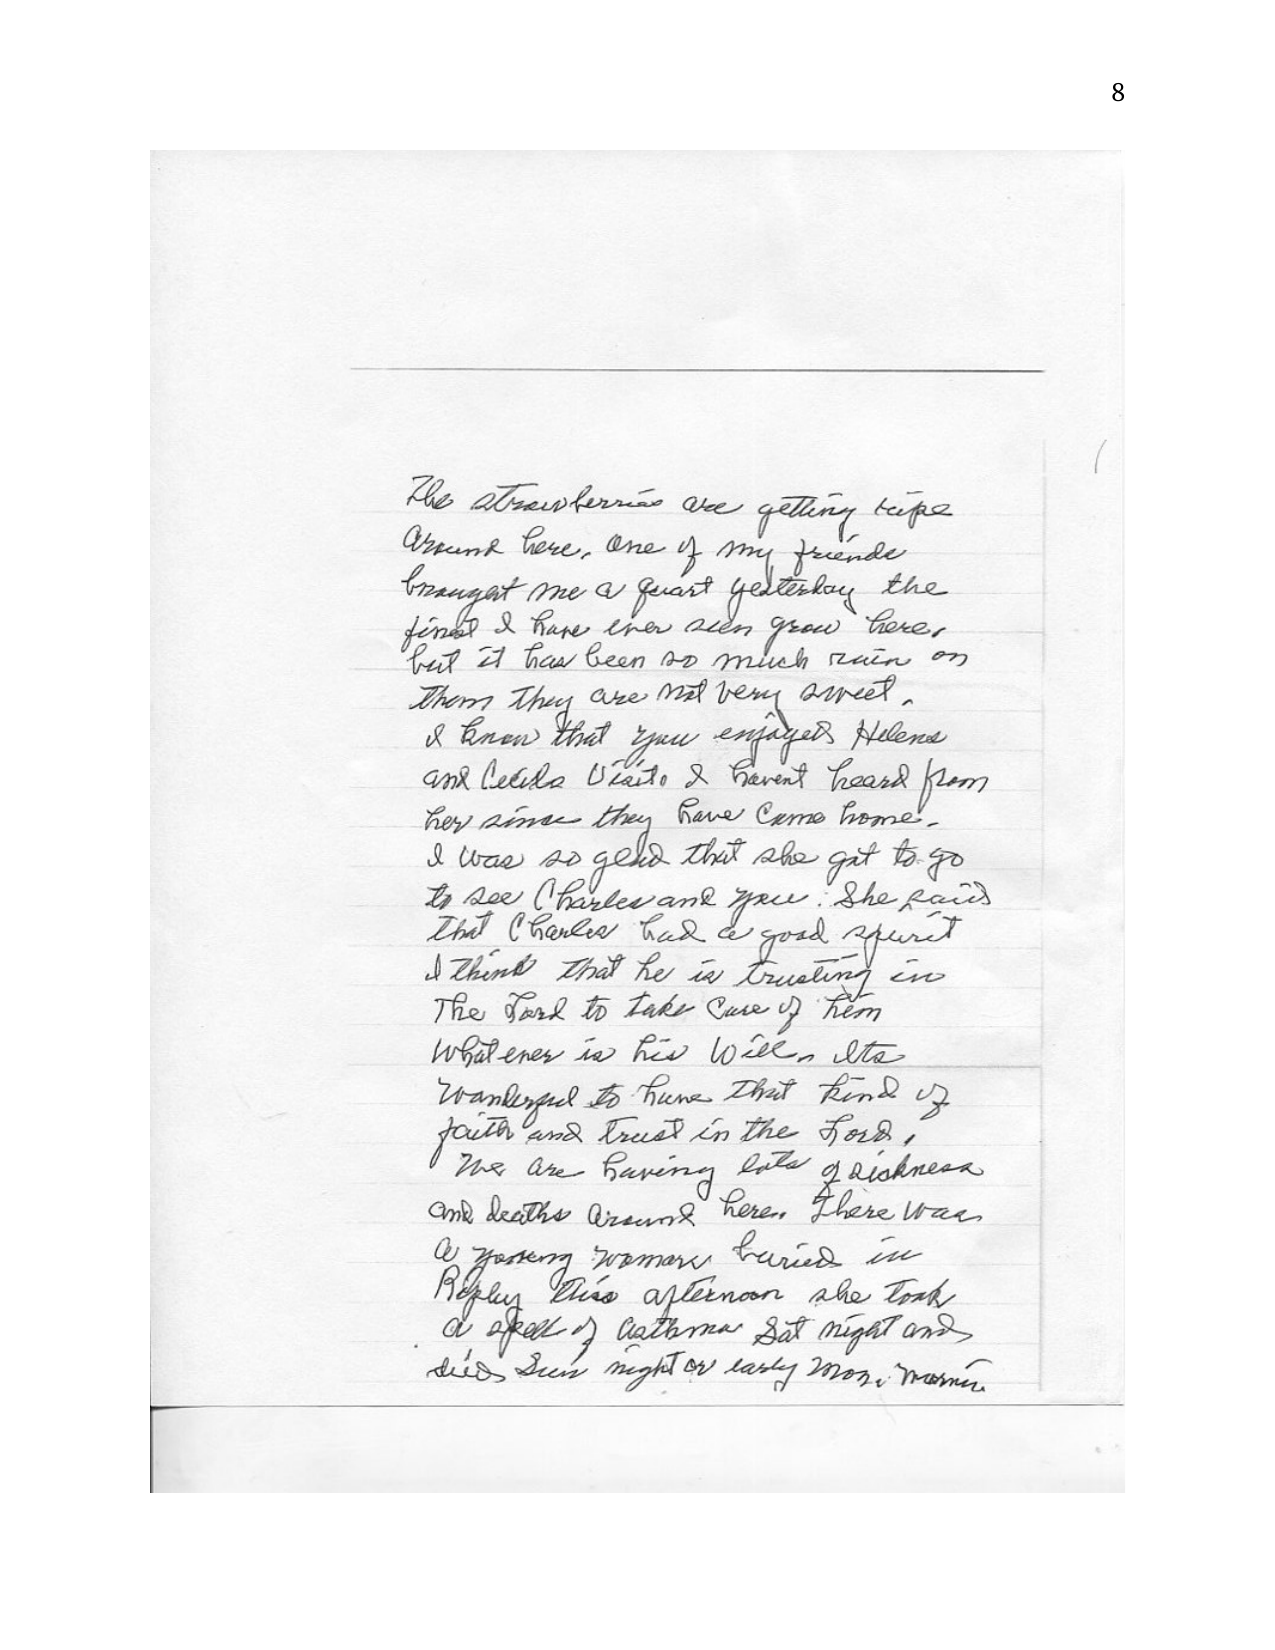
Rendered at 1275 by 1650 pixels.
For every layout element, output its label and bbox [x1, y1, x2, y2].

picture [150, 150, 1125, 1493]
